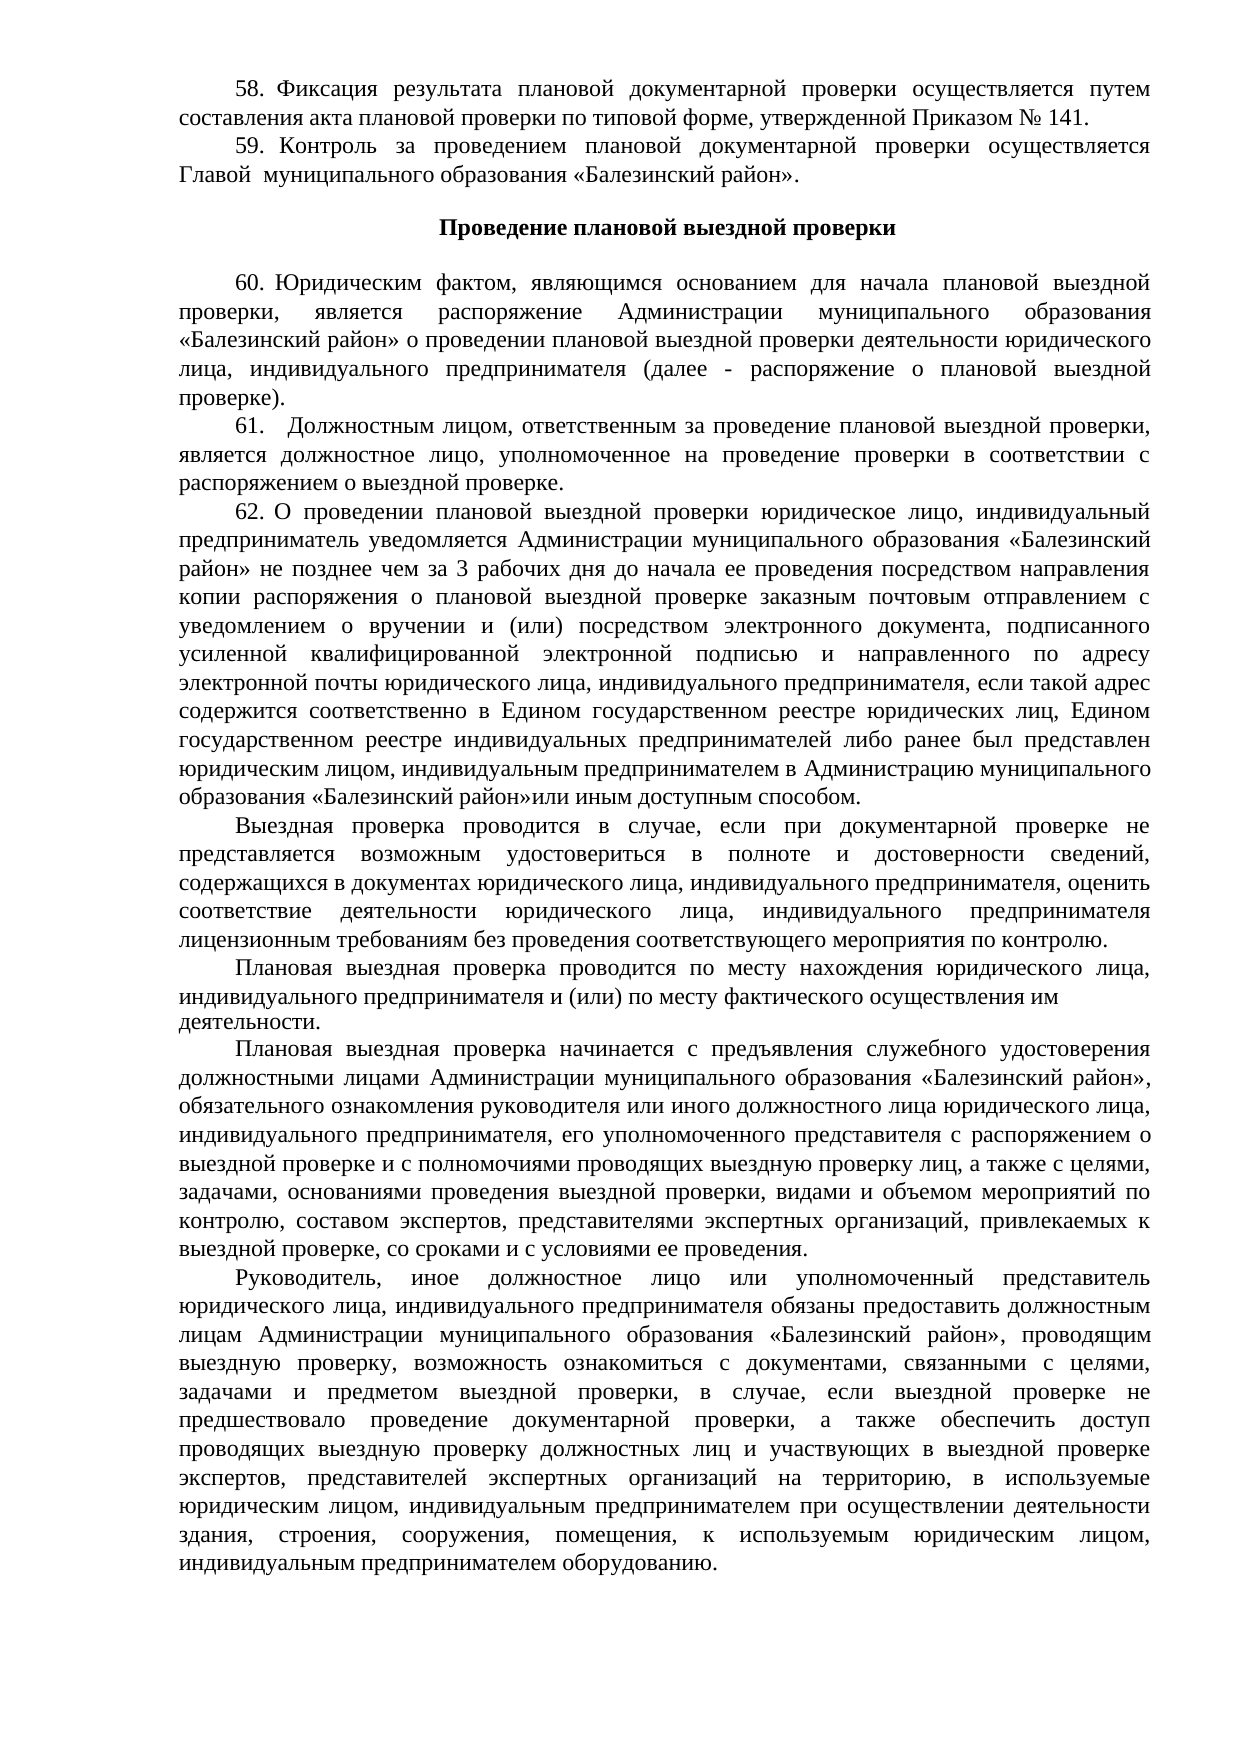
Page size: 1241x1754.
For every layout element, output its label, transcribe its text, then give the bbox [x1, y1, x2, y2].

list Юридическим фактом, являющимся основанием для начала плановой выездной проверки, является распоряжение Администрации муниципального образования «Балезинский район» о проведении плановой выездной проверки деятельности юридического лица, индивидуального предпринимателя (далее - распоряжение о плановой выездной проверке). [178, 268, 1151, 411]
list Контроль за проведением плановой документарной проверки осуществляется Главой муниципального образования «Балезинский район». [178, 131, 1151, 188]
list Должностным лицом, ответственным за проведение плановой выездной проверки, является должностное лицо, уполномоченное на проведение проверки в соответствии с распоряжением о выездной проверке. [178, 411, 1151, 496]
list О проведении плановой выездной проверки юридическое лицо, индивидуальный предприниматель уведомляется Администрации муниципального образования «Балезинский район» не позднее чем за 3 рабочих дня до начала ее проведения посредством направления копии распоряжения о плановой выездной проверке заказным почтовым отправлением с уведомлением о вручении и (или) посредством электронного документа, подписанного усиленной квалифицированной электронной подписью и направленного по адресу электронной почты юридического лица, индивидуального предпринимателя, если такой адрес содержится соответственно в Едином государственном реестре юридических лиц, Едином государственном реестре индивидуальных предпринимателей либо ранее был представлен юридическим лицом, индивидуальным предпринимателем в Администрацию муниципального образования «Балезинский район»или иным доступным способом. [178, 496, 1151, 810]
text Плановая выездная проверка проводится по месту нахождения юридического лица, индивидуального предпринимателя и (или) по месту фактического осуществления им [178, 953, 1151, 1010]
list Фиксация результата плановой документарной проверки осуществляется путем составления акта плановой проверки по типовой форме, утвержденной Приказом № 141. [178, 74, 1151, 131]
text Выездная проверка проводится в случае, если при документарной проверке не представляется возможным удостовериться в полноте и достоверности сведений, содержащихся в документах юридического лица, индивидуального предпринимателя, оценить соответствие деятельности юридического лица, индивидуального предпринимателя лицензионным требованиям без проведения соответствующего мероприятия по контролю. [178, 810, 1151, 953]
text деятельности. [178, 1010, 1153, 1034]
text Проведение плановой выездной проверки [439, 217, 1153, 241]
text Руководитель, иное должностное лицо или уполномоченный представитель юридического лица, индивидуального предпринимателя обязаны предоставить должностным лицам Администрации муниципального образования «Балезинский район», проводящим выездную проверку, возможность ознакомиться с документами, связанными с целями, задачами и предметом выездной проверки, в случае, если выездной проверке не предшествовало проведение документарной проверки, а также обеспечить доступ проводящих выездную проверку должностных лиц и участвующих в выездной проверке экспертов, представителей экспертных организаций на территорию, в используемые юридическим лицом, индивидуальным предпринимателем при осуществлении деятельности здания, строения, сооружения, помещения, к используемым юридическим лицом, индивидуальным предпринимателем оборудованию. [178, 1262, 1151, 1576]
text Плановая выездная проверка начинается с предъявления служебного удостоверения должностными лицами Администрации муниципального образования «Балезинский район», обязательного ознакомления руководителя или иного должностного лица юридического лица, индивидуального предпринимателя, его уполномоченного представителя с распоряжением о выездной проверке и с полномочиями проводящих выездную проверку лиц, а также с целями, задачами, основаниями проведения выездной проверки, видами и объемом мероприятий по контролю, составом экспертов, представителями экспертных организаций, привлекаемых к выездной проверке, со сроками и с условиями ее проведения. [178, 1034, 1151, 1262]
